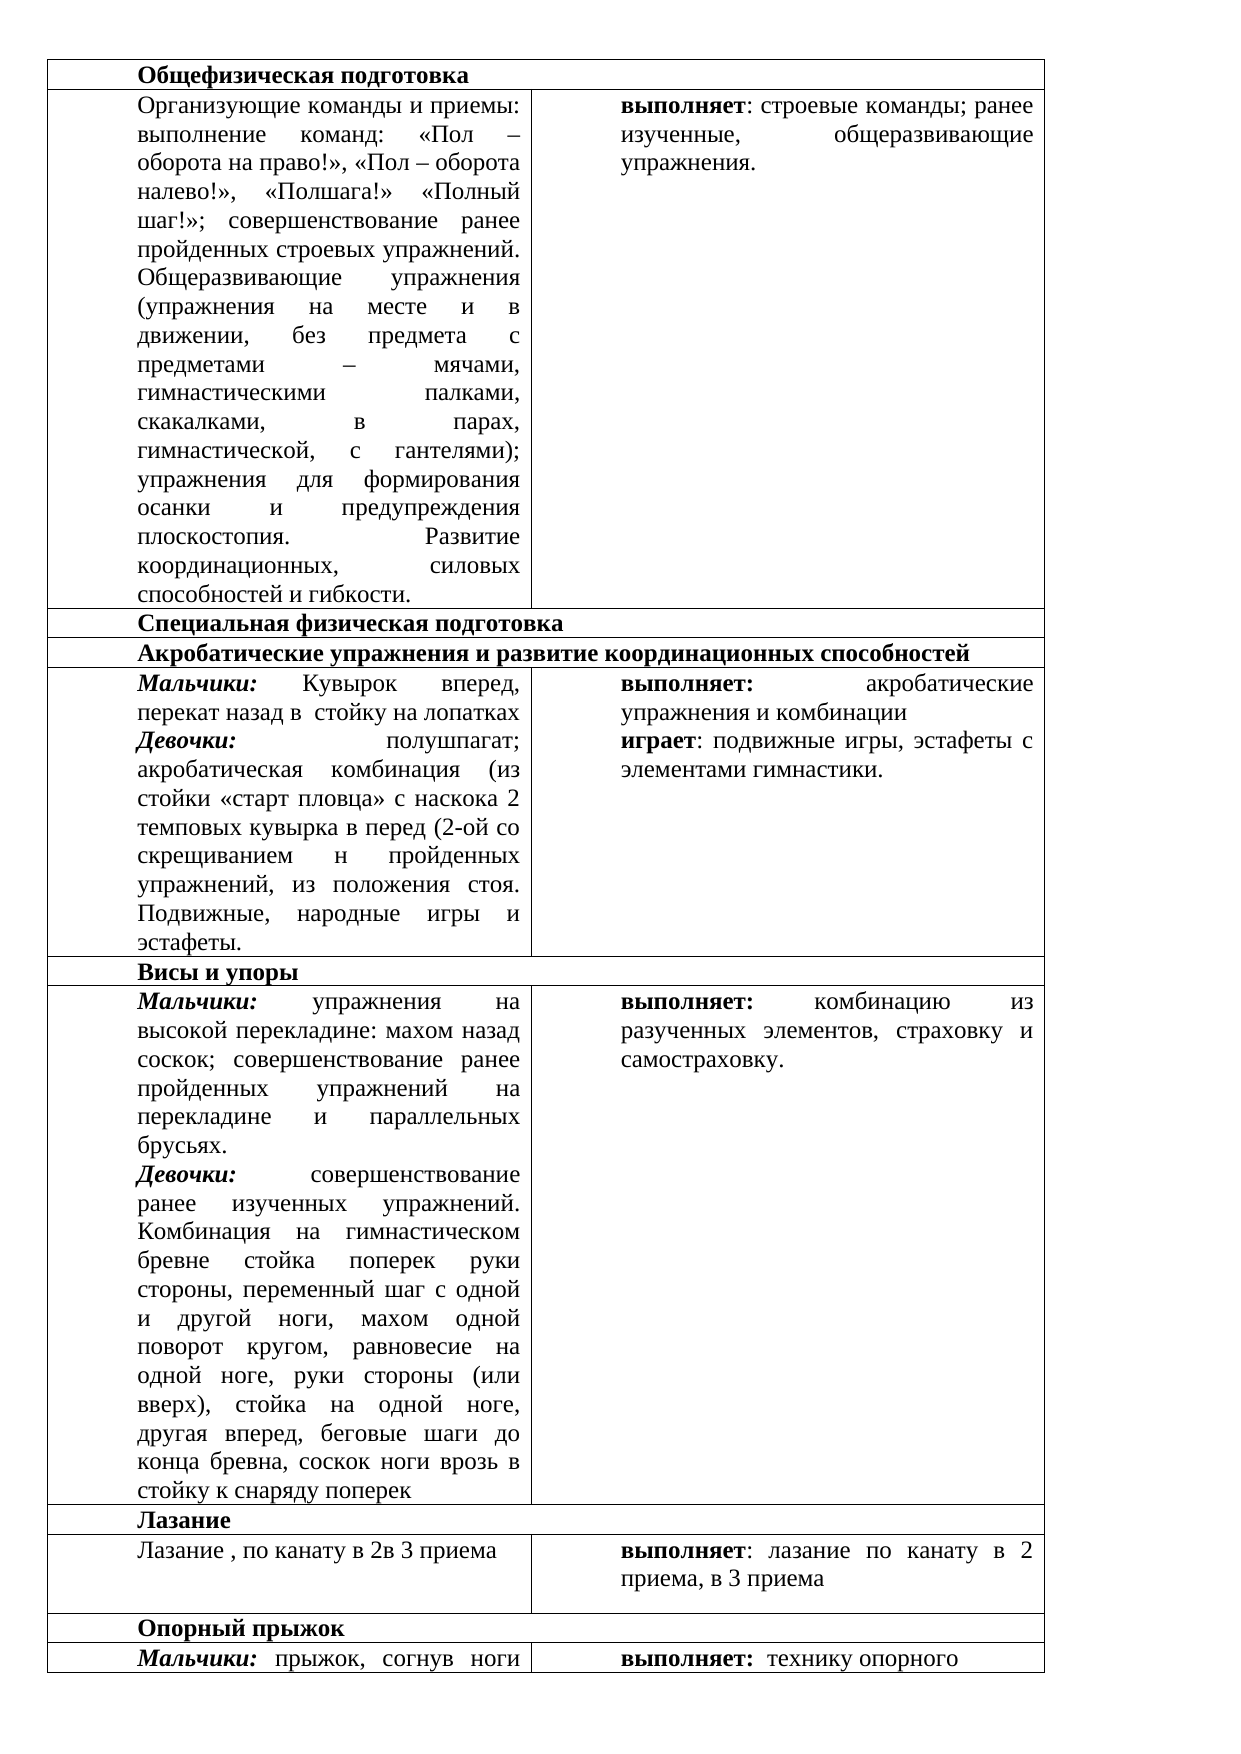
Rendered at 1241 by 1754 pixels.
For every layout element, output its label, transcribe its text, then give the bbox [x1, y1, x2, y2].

table_cell Акробатические упражнения и развитие координационных способностей [48, 638, 1044, 667]
table_cell выполняет: акробатические упражнения и комбинации играет: подвижные игры, эстафеты с элементами гимнастики. [532, 668, 1044, 956]
table_cell Мальчики: Кувырок вперед, перекат назад в стойку на лопатках Девочки: полушпагат; акробатическая комбинация (из стойки «старт пловца» с наскока 2 темповых кувырка в перед (2-ой со скрещиванием н пройденных упражнений, из положения стоя. Подвижные, народные игры и эстафеты. [48, 668, 531, 956]
table_cell Опорный прыжок [48, 1614, 1044, 1642]
table_cell Висы и упоры [48, 957, 1044, 985]
table_cell выполняет: комбинацию из разученных элементов, страховку и самостраховку. [532, 986, 1044, 1504]
table_cell выполняет: строевые команды; ранее изученные, общеразвивающие упражнения. [532, 90, 1044, 607]
table_cell Общефизическая подготовка [48, 60, 1044, 89]
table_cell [48, 1643, 531, 1672]
table_cell выполняет: лазание по канату в 2 приема, в 3 приема [532, 1535, 1044, 1612]
table_cell Специальная физическая подготовка [48, 609, 1044, 637]
table_cell Лазание [48, 1505, 1044, 1534]
table_cell Организующие команды и приемы: выполнение команд: «Пол – оборота на право!», «Пол – оборота налево!», «Полшага!» «Полный шаг!»; совершенствование ранее пройденных строевых упражнений. Общеразвивающие упражнения (упражнения на месте и в движении, без предмета с предметами – мячами, гимнастическими палками, скакалками, в парах, гимнастической, с гантелями); упражнения для формирования осанки и предупреждения плоскостопия. Развитие координационных, силовых способностей и гибкости. [48, 90, 531, 607]
table_cell Лазание , по канату в 2в 3 приема [48, 1535, 531, 1612]
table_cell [532, 1643, 1044, 1672]
table_cell Мальчики: упражнения на высокой перекладине: махом назад соскок; совершенствование ранее пройденных упражнений на перекладине и параллельных брусьях. Девочки: совершенствование ранее изученных упражнений. Комбинация на гимнастическом бревне стойка поперек руки стороны, переменный шаг с одной и другой ноги, махом одной поворот кругом, равновесие на одной ноге, руки стороны (или вверх), стойка на одной ноге, другая вперед, беговые шаги до конца бревна, соскок ноги врозь в стойку к снаряду поперек [48, 986, 531, 1504]
